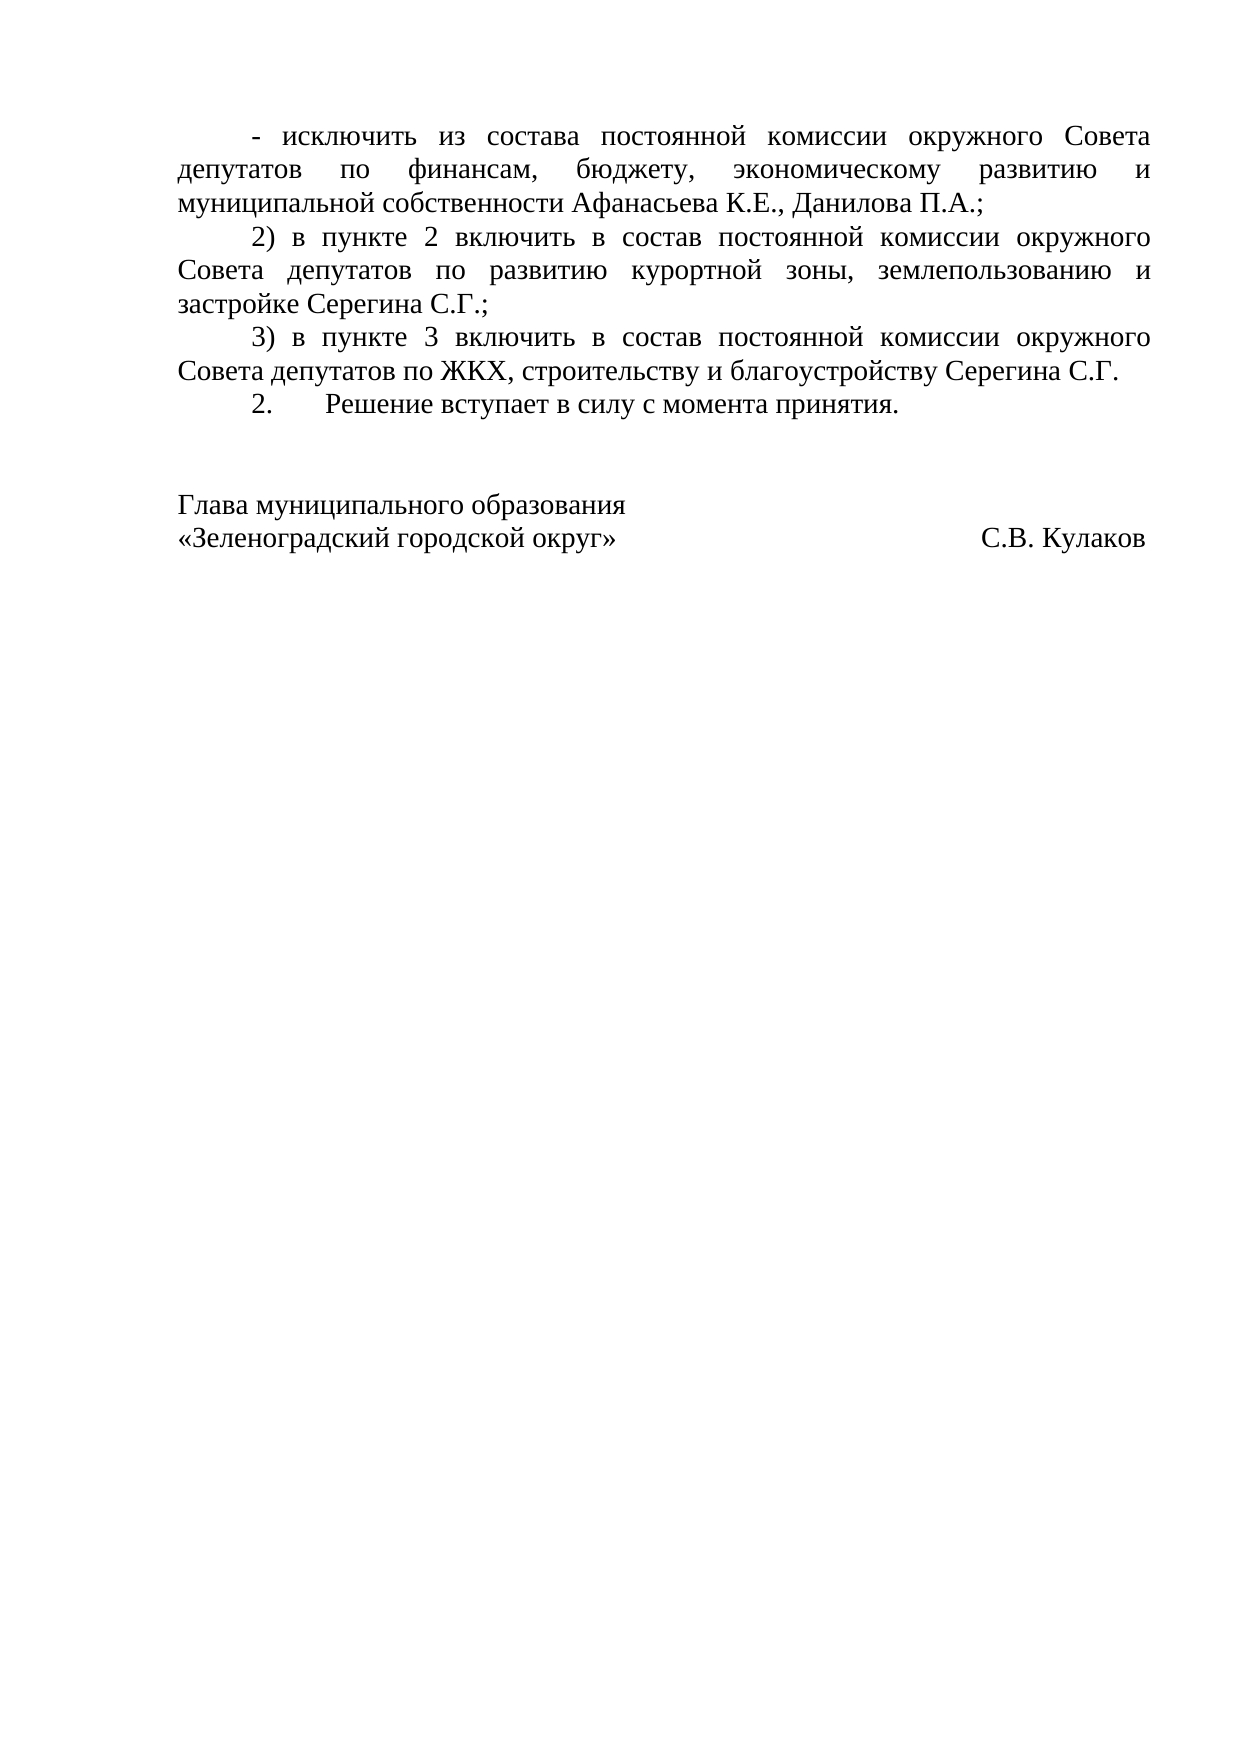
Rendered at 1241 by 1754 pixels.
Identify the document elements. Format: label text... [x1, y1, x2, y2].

text 2) в пункте 2 включить в состав постоянной комиссии окружного Совета депутатов по развитию курортной зоны, землепользованию и застройке Серегина С.Г.; [177, 219, 1152, 319]
text - исключить из состава постоянной комиссии окружного Совета депутатов по финансам, бюджету, экономическому развитию и муниципальной собственности Афанасьева К.Е., Данилова П.А.; [177, 118, 1152, 219]
text 3) в пункте 3 включить в состав постоянной комиссии окружного Совета депутатов по ЖКХ, строительству и благоустройству Серегина С.Г. [177, 319, 1152, 386]
text Глава муниципального образования [177, 487, 1152, 521]
list Решение вступает в силу с момента принятия. [251, 386, 1152, 420]
text «Зеленоградский городской округ» С.В. Кулаков [177, 521, 1152, 554]
